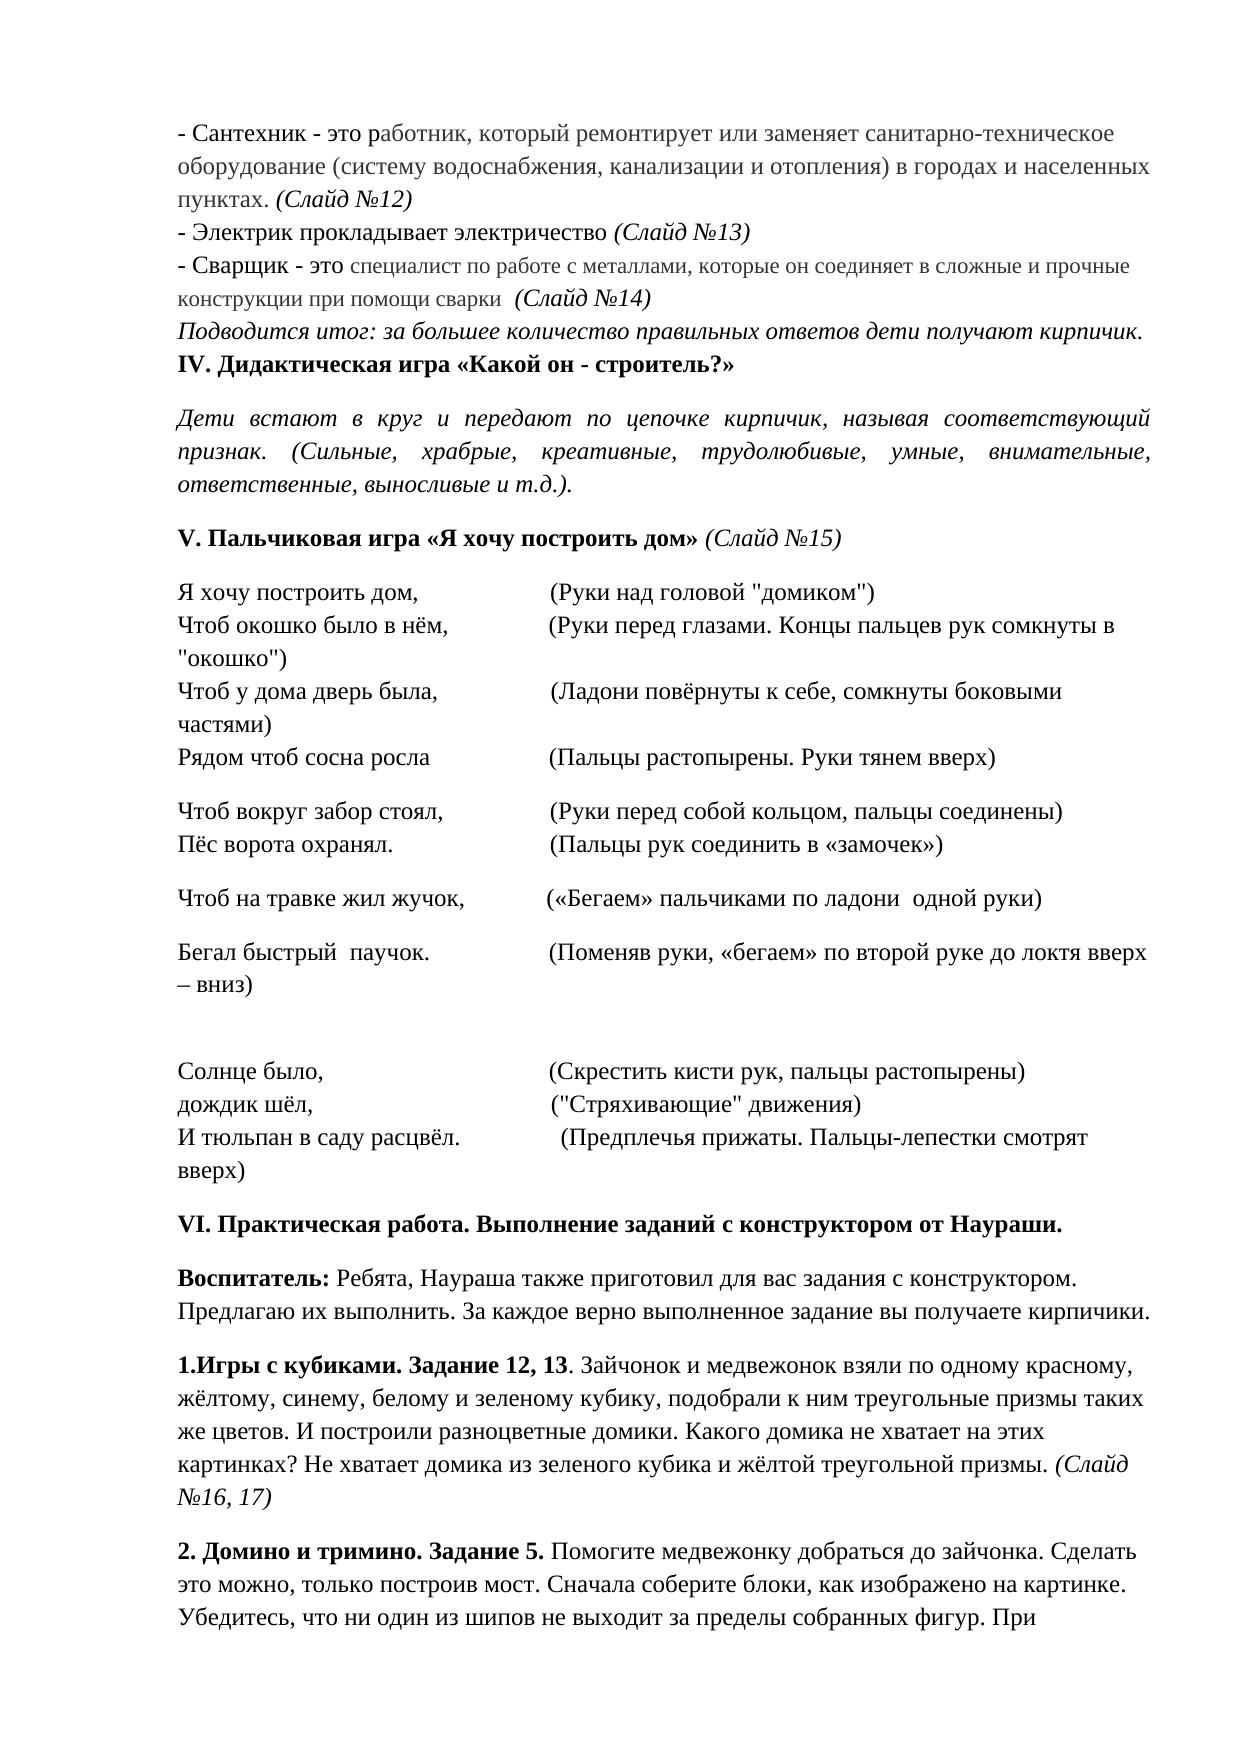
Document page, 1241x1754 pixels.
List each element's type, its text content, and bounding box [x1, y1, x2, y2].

text 1.Игры с кубиками. Задание 12, 13. Зайчонок и медвежонок взяли по одному красному, жёлтому, синему, белому и зеленому кубику, подобрали к ним треугольные призмы таких же цветов. И построили разноцветные домики. Какого домика не хватает на этих картинках? Не хватает домика из зеленого кубика и жёлтой треугольной призмы. (Слайд №16, 17) [177, 1350, 1152, 1511]
text Воспитатель: Ребята, Наураша также приготовил для вас задания с конструктором. Предлагаю их выполнить. За каждое верно выполненное задание вы получаете кирпичики. [177, 1263, 1152, 1325]
text Чтоб вокруг забор стоял, (Руки перед собой кольцом, пальцы соединены) Пёс ворота охранял. (Пальцы рук соединить в «замочек») [177, 796, 1152, 858]
text - Сварщик - это специалист по работе с металлами, которые он соединяет в сложные и прочные конструкции при помощи сварки (Слайд №14) [177, 250, 1152, 312]
text Я хочу построить дом, (Руки над головой "домиком") Чтоб окошко было в нём, (Руки перед глазами. Концы пальцев рук сомкнуты в "окошко") Чтоб у дома дверь была, (Ладони повёрнуты к себе, сомкнуты боковыми частями) Рядом чтоб сосна росла (Пальцы растопырены. Руки тянем вверх) [177, 577, 1152, 771]
text Подводится итог: за большее количество правильных ответов дети получают кирпичик. [177, 316, 1152, 345]
text VI. Практическая работа. Выполнение заданий с конструктором от Наураши. [177, 1209, 1152, 1238]
text - Сантехник - это работник, который ремонтирует или заменяет санитарно-техническое оборудование (систему водоснабжения, канализации и отопления) в городах и населенных пунктах. (Слайд №12) [177, 118, 1152, 213]
text Солнце было, (Скрестить кисти рук, пальцы растопырены) дождик шёл, ("Стряхивающие" движения) И тюльпан в саду расцвёл. (Предплечья прижаты. Пальцы-лепестки смотрят вверх) [177, 1023, 1152, 1184]
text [177, 1536, 1152, 1631]
text Дети встают в круг и передают по цепочке кирпичик, называя соответствующий признак. (Сильные, храбрые, креативные, трудолюбивые, умные, внимательные, ответственные, выносливые и т.д.). [177, 403, 1152, 498]
text IV. Дидактическая игра «Какой он - строитель?» [177, 349, 1152, 378]
text V. Пальчиковая игра «Я хочу построить дом» (Слайд №15) [177, 523, 1152, 552]
text Бегал быстрый паучок. (Поменяв руки, «бегаем» по второй руке до локтя вверх – вниз) [177, 937, 1152, 998]
text Чтоб на травке жил жучок, («Бегаем» пальчиками по ладони одной руки) [177, 883, 1152, 911]
text - Электрик прокладывает электричество (Слайд №13) [177, 217, 1152, 246]
